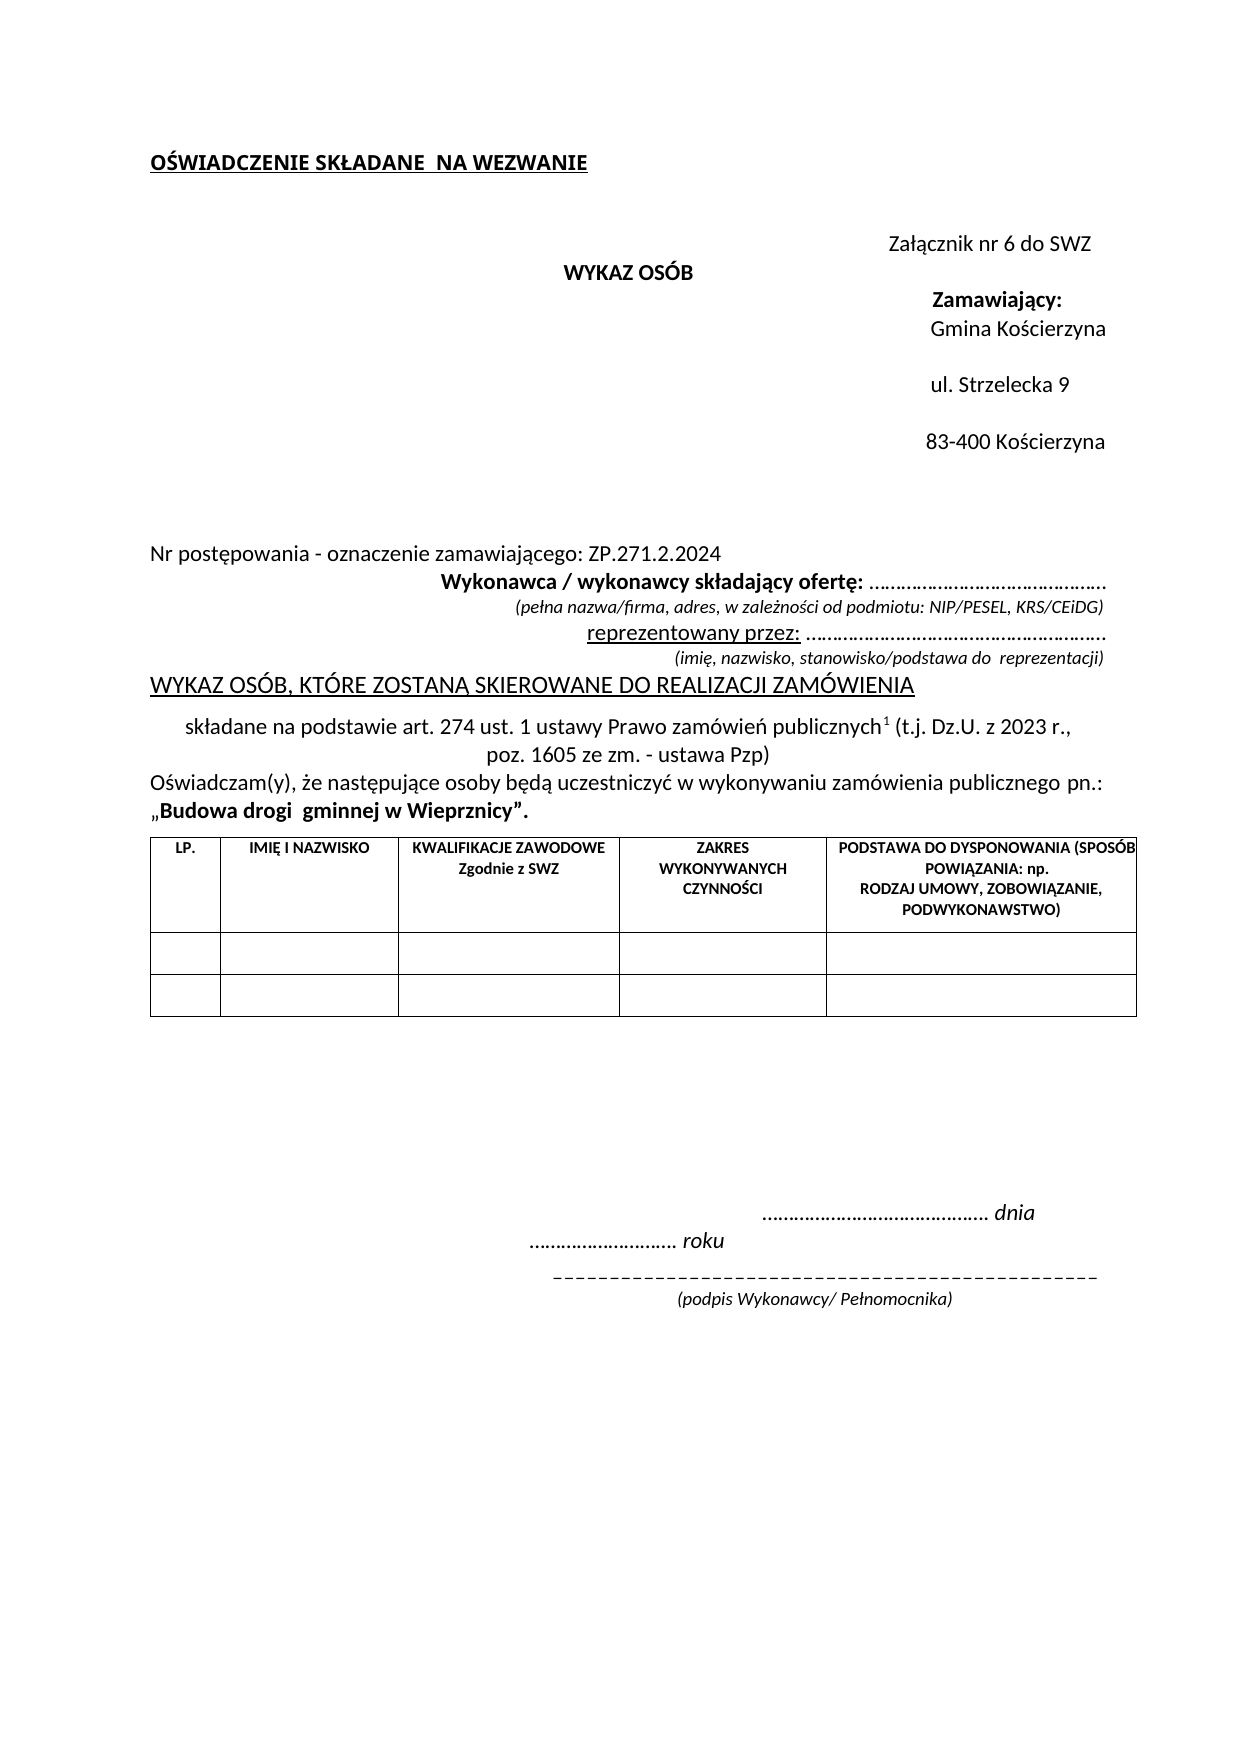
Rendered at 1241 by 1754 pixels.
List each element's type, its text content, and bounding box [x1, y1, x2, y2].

text składane na podstawie art. 274 ust. 1 ustawy Prawo zamówień publicznych1 (t.j. Dz.U. z 2023 r., poz. 1605 ze zm. - ustawa Pzp) [150, 712, 1106, 768]
table_header KWALIFIKACJE ZAWODOWE Zgodnie z SWZ [399, 838, 619, 932]
table_cell [221, 975, 398, 1016]
text OŚWIADCZENIE SKŁADANE NA WEZWANIE [150, 148, 1106, 176]
text WYKAZ OSÓB [150, 258, 1106, 286]
text Nr postępowania - oznaczenie zamawiającego: ZP.271.2.2024 [150, 539, 1106, 567]
text (podpis Wykonawcy/ Pełnomocnika) [150, 1283, 1106, 1310]
text 83-400 Kościerzyna [731, 398, 1106, 511]
table_cell [151, 933, 220, 974]
text (pełna nazwa/firma, adres, w zależności od podmiotu: NIP/PESEL, KRS/CEiDG) [150, 595, 1106, 618]
text Zamawiający: [150, 286, 1106, 314]
text ul. Strzelecka 9 [731, 342, 1106, 398]
table_cell [399, 933, 619, 974]
text Gmina Kościerzyna [731, 314, 1106, 342]
table_cell [620, 933, 826, 974]
table_cell [827, 975, 1136, 1016]
table_cell [827, 933, 1136, 974]
text Wykonawca / wykonawcy składający ofertę: ……………………………………… [150, 567, 1106, 595]
table_header IMIĘ I NAZWISKO [221, 838, 398, 932]
text WYKAZ OSÓB, KTÓRE ZOSTANĄ SKIEROWANE DO REALIZACJI ZAMÓWIENIA [150, 669, 1106, 700]
table_header PODSTAWA DO DYSPONOWANIA (SPOSÓB POWIĄZANIA: np. RODZAJ UMOWY, ZOBOWIĄZANIE, PODWYKONAWSTWO) [827, 838, 1136, 932]
text Oświadczam(y), że następujące osoby będą uczestniczyć w wykonywaniu zamówienia publicznego pn.: „Budowa drogi gminnej w Wieprznicy”. [150, 768, 1106, 824]
text (imię, nazwisko, stanowisko/podstawa do reprezentacji) [150, 646, 1106, 669]
text reprezentowany przez: ………………………………………………… [150, 618, 1106, 646]
text ________________________________________________ [150, 1254, 1106, 1283]
table_cell [151, 975, 220, 1016]
text ……………………………………. dnia ………………………. roku [150, 1198, 1106, 1254]
table_cell [221, 933, 398, 974]
table_cell [620, 975, 826, 1016]
table_header ZAKRES WYKONYWANYCH CZYNNOŚCI [620, 838, 826, 932]
table_cell [399, 975, 619, 1016]
text Załącznik nr 6 do SWZ [150, 229, 1106, 258]
table_header LP. [151, 838, 220, 932]
